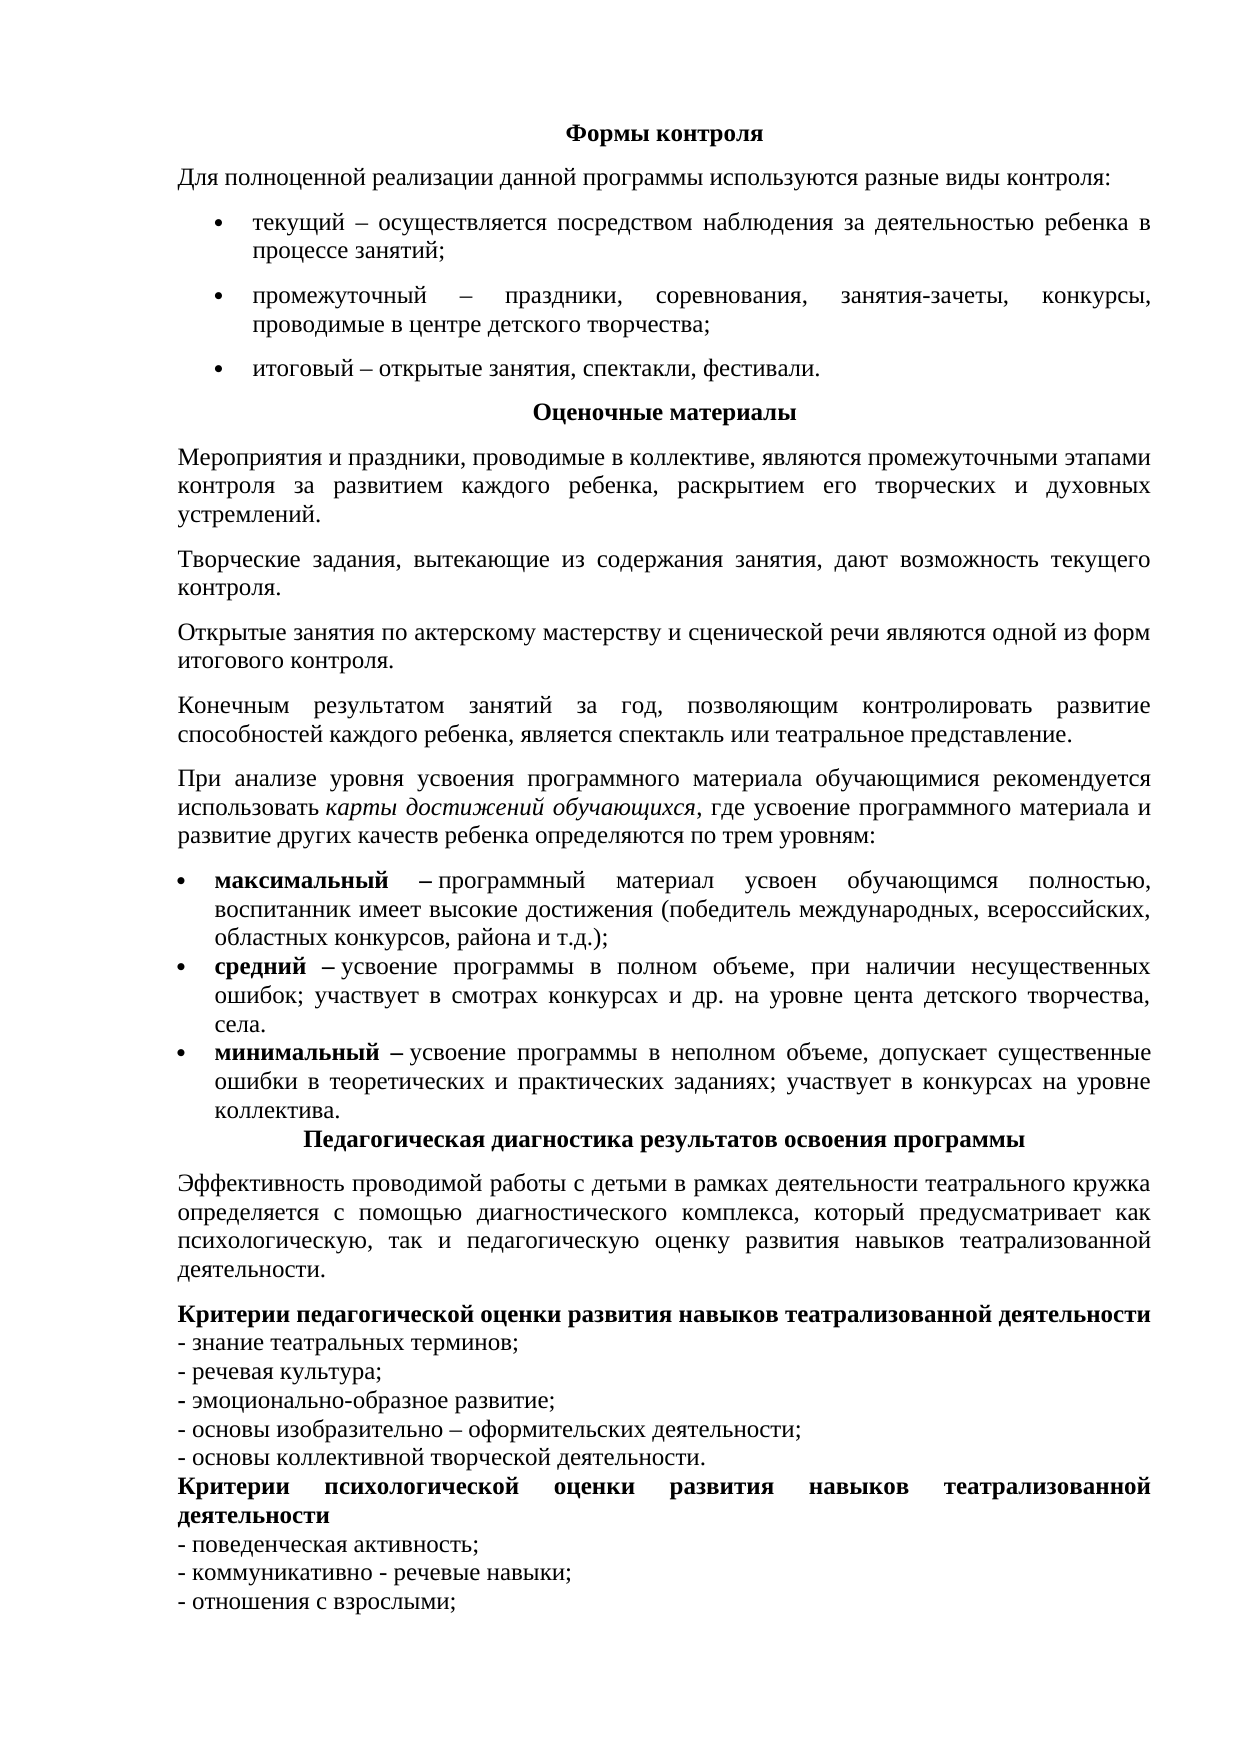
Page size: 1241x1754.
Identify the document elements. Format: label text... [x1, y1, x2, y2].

text Критерии педагогической оценки развития навыков театрализованной деятельности [177, 1299, 1152, 1327]
text - основы коллективной творческой деятельности. [177, 1442, 1152, 1471]
list итоговый – открытые занятия, спектакли, фестивали. [215, 353, 1152, 382]
text Открытые занятия по актерскому мастерству и сценической речи являются одной из форм итогового контроля. [177, 617, 1152, 674]
text - основы изобразительно – оформительских деятельности; [177, 1414, 1152, 1442]
list текущий – осуществляется посредством наблюдения за деятельностью ребенка в процессе занятий; [215, 207, 1152, 264]
text Для полноценной реализации данной программы используются разные виды контроля: [177, 162, 1152, 191]
list максимальный – программный материал усвоен обучающимся полностью, воспитанник имеет высокие достижения (победитель международных, всероссийских, областных конкурсов, района и т.д.); [177, 865, 1152, 951]
text Педагогическая диагностика результатов освоения программы [177, 1124, 1152, 1152]
text - эмоционально-образное развитие; [177, 1385, 1152, 1414]
text Критерии психологической оценки развития навыков театрализованной деятельности [177, 1471, 1152, 1529]
text Оценочные материалы [177, 397, 1152, 426]
text - поведенческая активность; [177, 1529, 1152, 1557]
text - коммуникативно - речевые навыки; [177, 1557, 1152, 1586]
text Конечным результатом занятий за год, позволяющим контролировать развитие способностей каждого ребенка, является спектакль или театральное представление. [177, 690, 1152, 747]
list промежуточный – праздники, соревнования, занятия-зачеты, конкурсы, проводимые в центре детского творчества; [215, 280, 1152, 337]
text Формы контроля [177, 118, 1152, 147]
text Эффективность проводимой работы с детьми в рамках деятельности театрального кружка определяется с помощью диагностического комплекса, который предусматривает как психологическую, так и педагогическую оценку развития навыков театрализованной деятельности. [177, 1168, 1152, 1283]
text - речевая культура; [177, 1356, 1152, 1385]
list минимальный – усвоение программы в неполном объеме, допускает существенные ошибки в теоретических и практических заданиях; участвует в конкурсах на уровне коллектива. [177, 1037, 1152, 1124]
text - знание театральных терминов; [177, 1327, 1152, 1356]
text Мероприятия и праздники, проводимые в коллективе, являются промежуточными этапами контроля за развитием каждого ребенка, раскрытием его творческих и духовных устремлений. [177, 442, 1152, 528]
text Творческие задания, вытекающие из содержания занятия, дают возможность текущего контроля. [177, 544, 1152, 601]
text - отношения с взрослыми; [177, 1586, 1152, 1615]
list средний – усвоение программы в полном объеме, при наличии несущественных ошибок; участвует в смотрах конкурсах и др. на уровне цента детского творчества, села. [177, 951, 1152, 1037]
text При анализе уровня усвоения программного материала обучающимися рекомендуется использовать карты достижений обучающихся, где усвоение программного материала и развитие других качеств ребенка определяются по трем уровням: [177, 763, 1152, 849]
